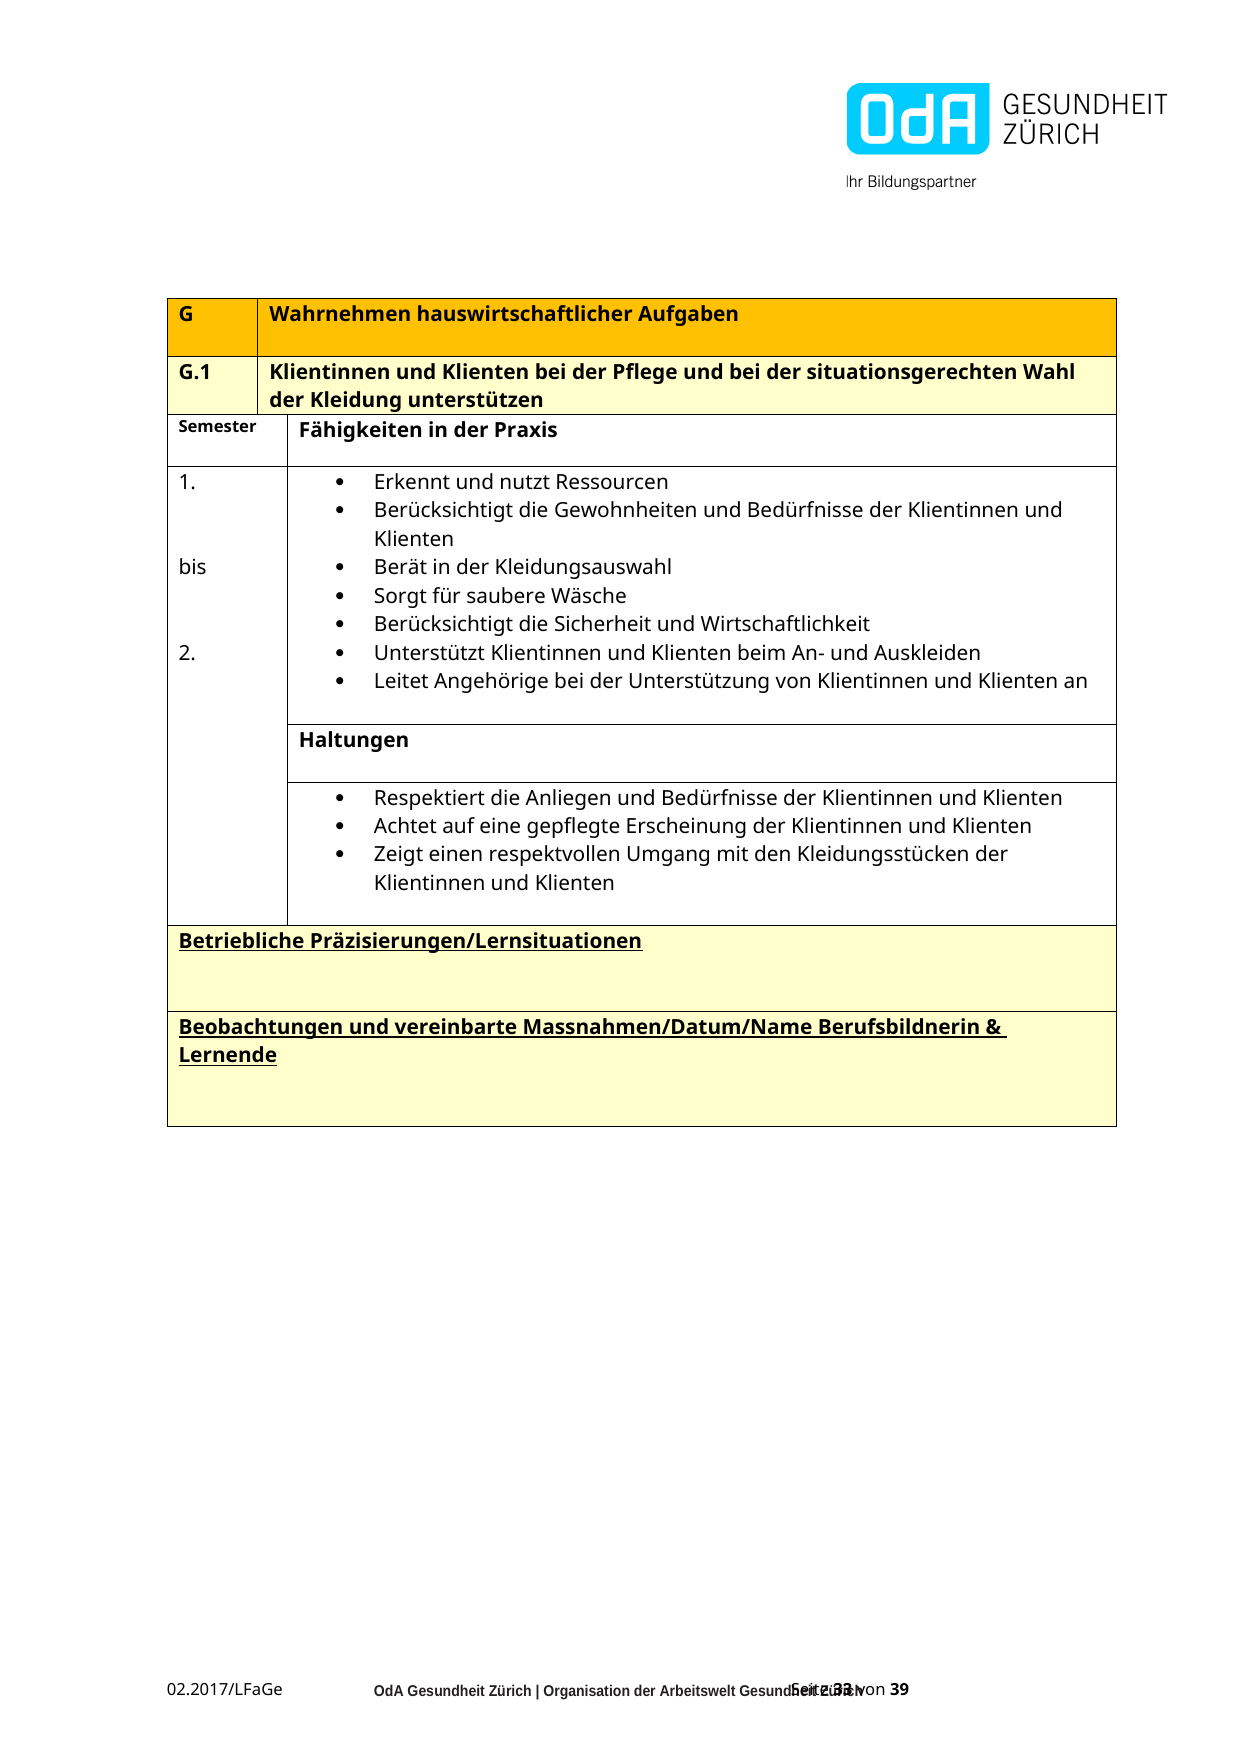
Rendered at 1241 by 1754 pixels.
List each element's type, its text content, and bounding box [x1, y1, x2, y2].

table_cell Semester [168, 415, 287, 466]
table_cell Klientinnen und Klienten bei der Pflege und bei der situationsgerechten Wahl der Kleidung unterstützen [258, 357, 1116, 414]
picture [846, 83, 855, 92]
table_cell Haltungen [288, 725, 1116, 782]
table_cell Respektiert die Anliegen und Bedürfnisse der Klientinnen und Klienten Achtet auf eine gepflegte Erscheinung der Klientinnen und Klienten Zeigt einen respektvollen Umgang mit den Kleidungsstücken der Klientinnen und Klienten [288, 783, 1116, 925]
picture [943, 94, 975, 143]
table_cell Fähigkeiten in der Praxis [288, 415, 1116, 466]
table_header Wahrnehmen hauswirtschaftlicher Aufgaben [258, 299, 1116, 356]
picture [861, 94, 893, 143]
table_cell Beobachtungen und vereinbarte Massnahmen/Datum/Name Berufsbildnerin & Lernende [168, 1012, 1116, 1126]
table_cell G.1 [168, 357, 257, 414]
table_header G [168, 299, 257, 356]
table_cell Erkennt und nutzt Ressourcen Berücksichtigt die Gewohnheiten und Bedürfnisse der Klientinnen und Klienten Berät in der Kleidungsauswahl Sorgt für saubere Wäsche Berücksichtigt die Sicherheit und Wirtschaftlichkeit Unterstützt Klientinnen und Klienten beim An- und Auskleiden Leitet Angehörige bei der Unterstützung von Klientinnen und Klienten an [288, 467, 1116, 724]
table_cell 1. bis 2. [168, 467, 287, 925]
picture [902, 94, 933, 143]
picture [846, 83, 1168, 190]
table_cell Betriebliche Präzisierungen/Lernsituationen [168, 926, 1116, 1011]
